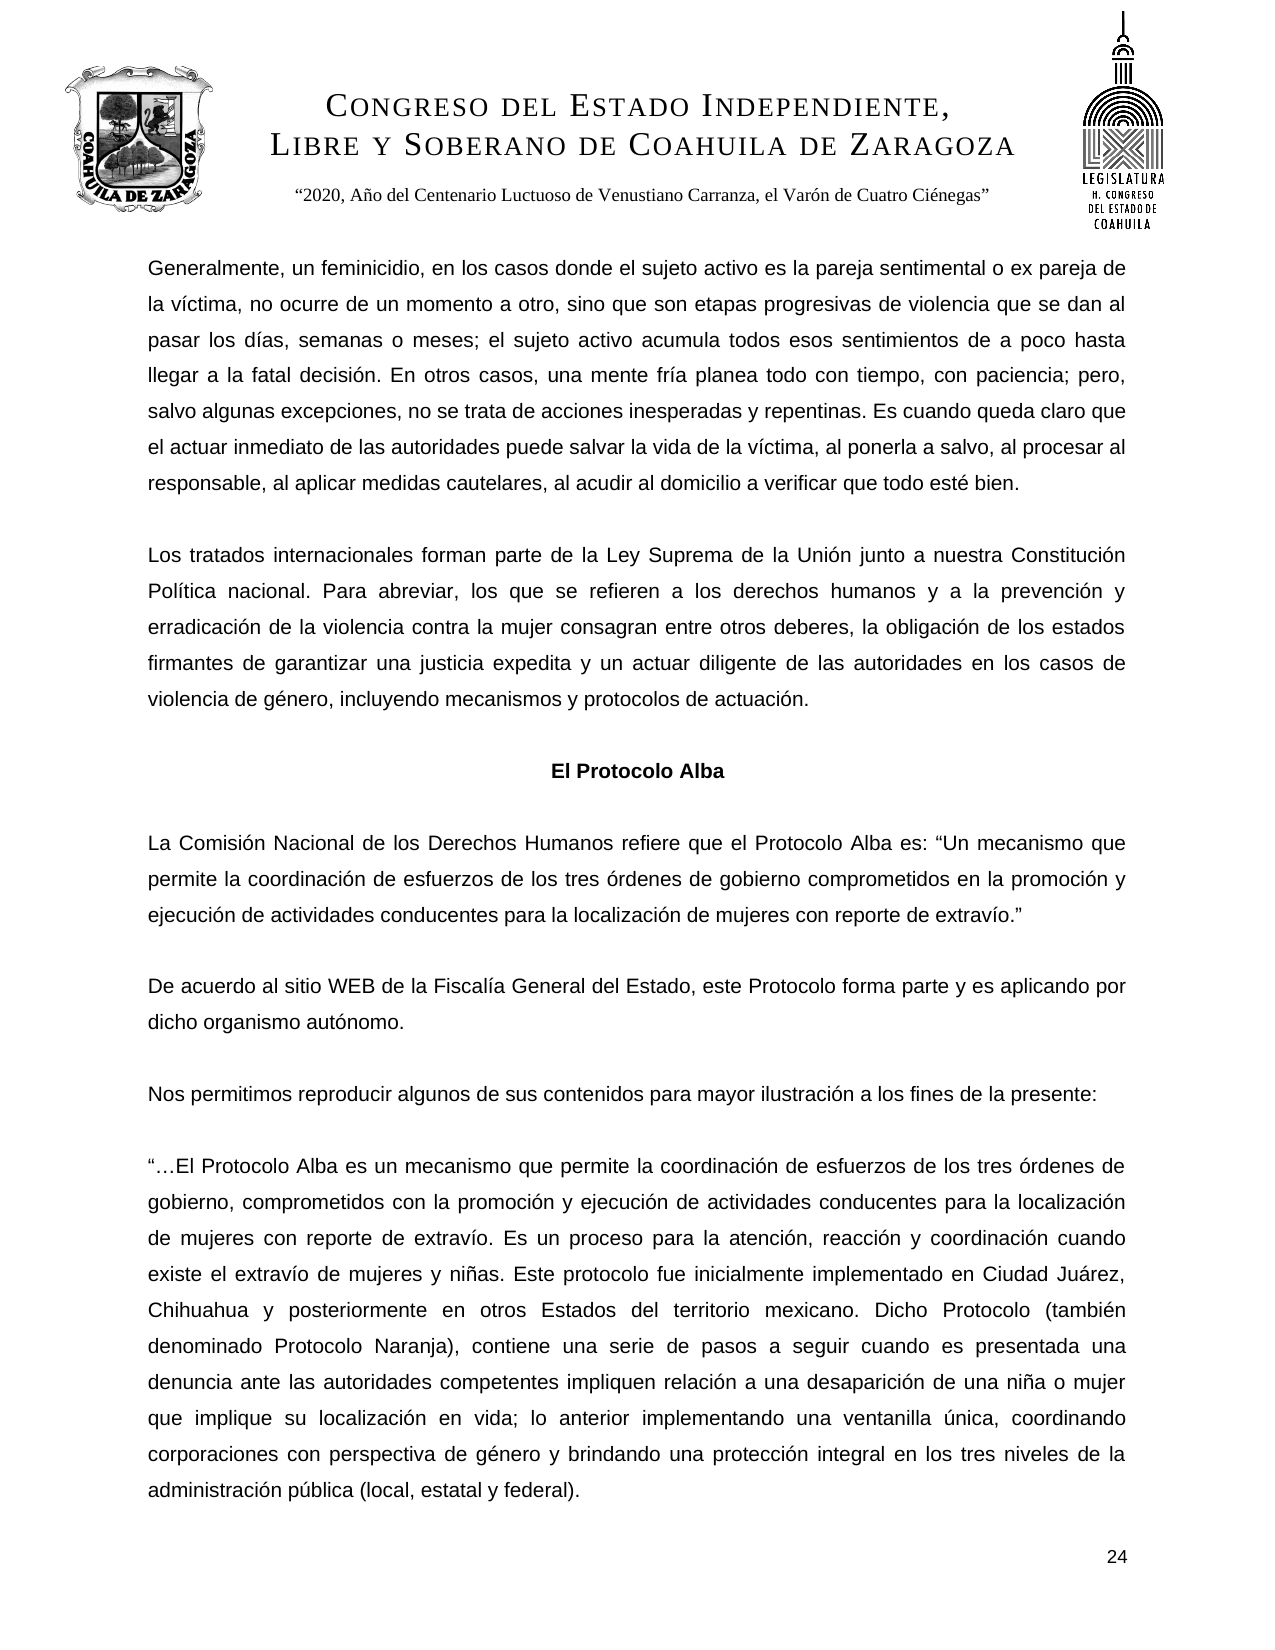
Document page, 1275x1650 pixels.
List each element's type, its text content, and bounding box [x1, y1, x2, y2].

picture [64, 66, 213, 212]
text La Comisión Nacional de los Derechos Humanos refiere que el Protocolo Alba es: “Un mecanismo que permite la coordinación de esfuerzos de los tres órdenes de gobierno comprometidos en la promoción y ejecución de actividades conducentes para la localización de mujeres con reporte de extravío.” [148, 831, 1127, 926]
text Generalmente, un feminicidio, en los casos donde el sujeto activo es la pareja sentimental o ex pareja de la víctima, no ocurre de un momento a otro, sino que son etapas progresivas de violencia que se dan al pasar los días, semanas o meses; el sujeto activo acumula todos esos sentimientos de a poco hasta llegar a la fatal decisión. En otros casos, una mente fría planea todo con tiempo, con paciencia; pero, salvo algunas excepciones, no se trata de acciones inesperadas y repentinas. Es cuando queda claro que el actuar inmediato de las autoridades puede salvar la vida de la víctima, al ponerla a salvo, al procesar al responsable, al aplicar medidas cautelares, al acudir al domicilio a verificar que todo esté bien. [148, 256, 1127, 495]
picture [1083, 11, 1164, 229]
text Los tratados internacionales forman parte de la Ley Suprema de la Unión junto a nuestra Constitución Política nacional. Para abreviar, los que se refieren a los derechos humanos y a la prevención y erradicación de la violencia contra la mujer consagran entre otros deberes, la obligación de los estados firmantes de garantizar una justicia expedita y un actuar diligente de las autoridades en los casos de violencia de género, incluyendo mecanismos y protocolos de actuación. [148, 543, 1127, 711]
text Nos permitimos reproducir algunos de sus contenidos para mayor ilustración a los fines de la presente: [148, 1082, 1127, 1106]
text El Protocolo Alba [148, 759, 1127, 783]
text “…El Protocolo Alba es un mecanismo que permite la coordinación de esfuerzos de los tres órdenes de gobierno, comprometidos con la promoción y ejecución de actividades conducentes para la localización de mujeres con reporte de extravío. Es un proceso para la atención, reacción y coordinación cuando existe el extravío de mujeres y niñas. Este protocolo fue inicialmente implementado en Ciudad Juárez, Chihuahua y posteriormente en otros Estados del territorio mexicano. Dicho Protocolo (también denominado Protocolo Naranja), contiene una serie de pasos a seguir cuando es presentada una denuncia ante las autoridades competentes impliquen relación a una desaparición de una niña o mujer que implique su localización en vida; lo anterior implementando una ventanilla única, coordinando corporaciones con perspectiva de género y brindando una protección integral en los tres niveles de la administración pública (local, estatal y federal). [148, 1154, 1127, 1501]
text De acuerdo al sitio WEB de la Fiscalía General del Estado, este Protocolo forma parte y es aplicando por dicho organismo autónomo. [148, 974, 1127, 1034]
